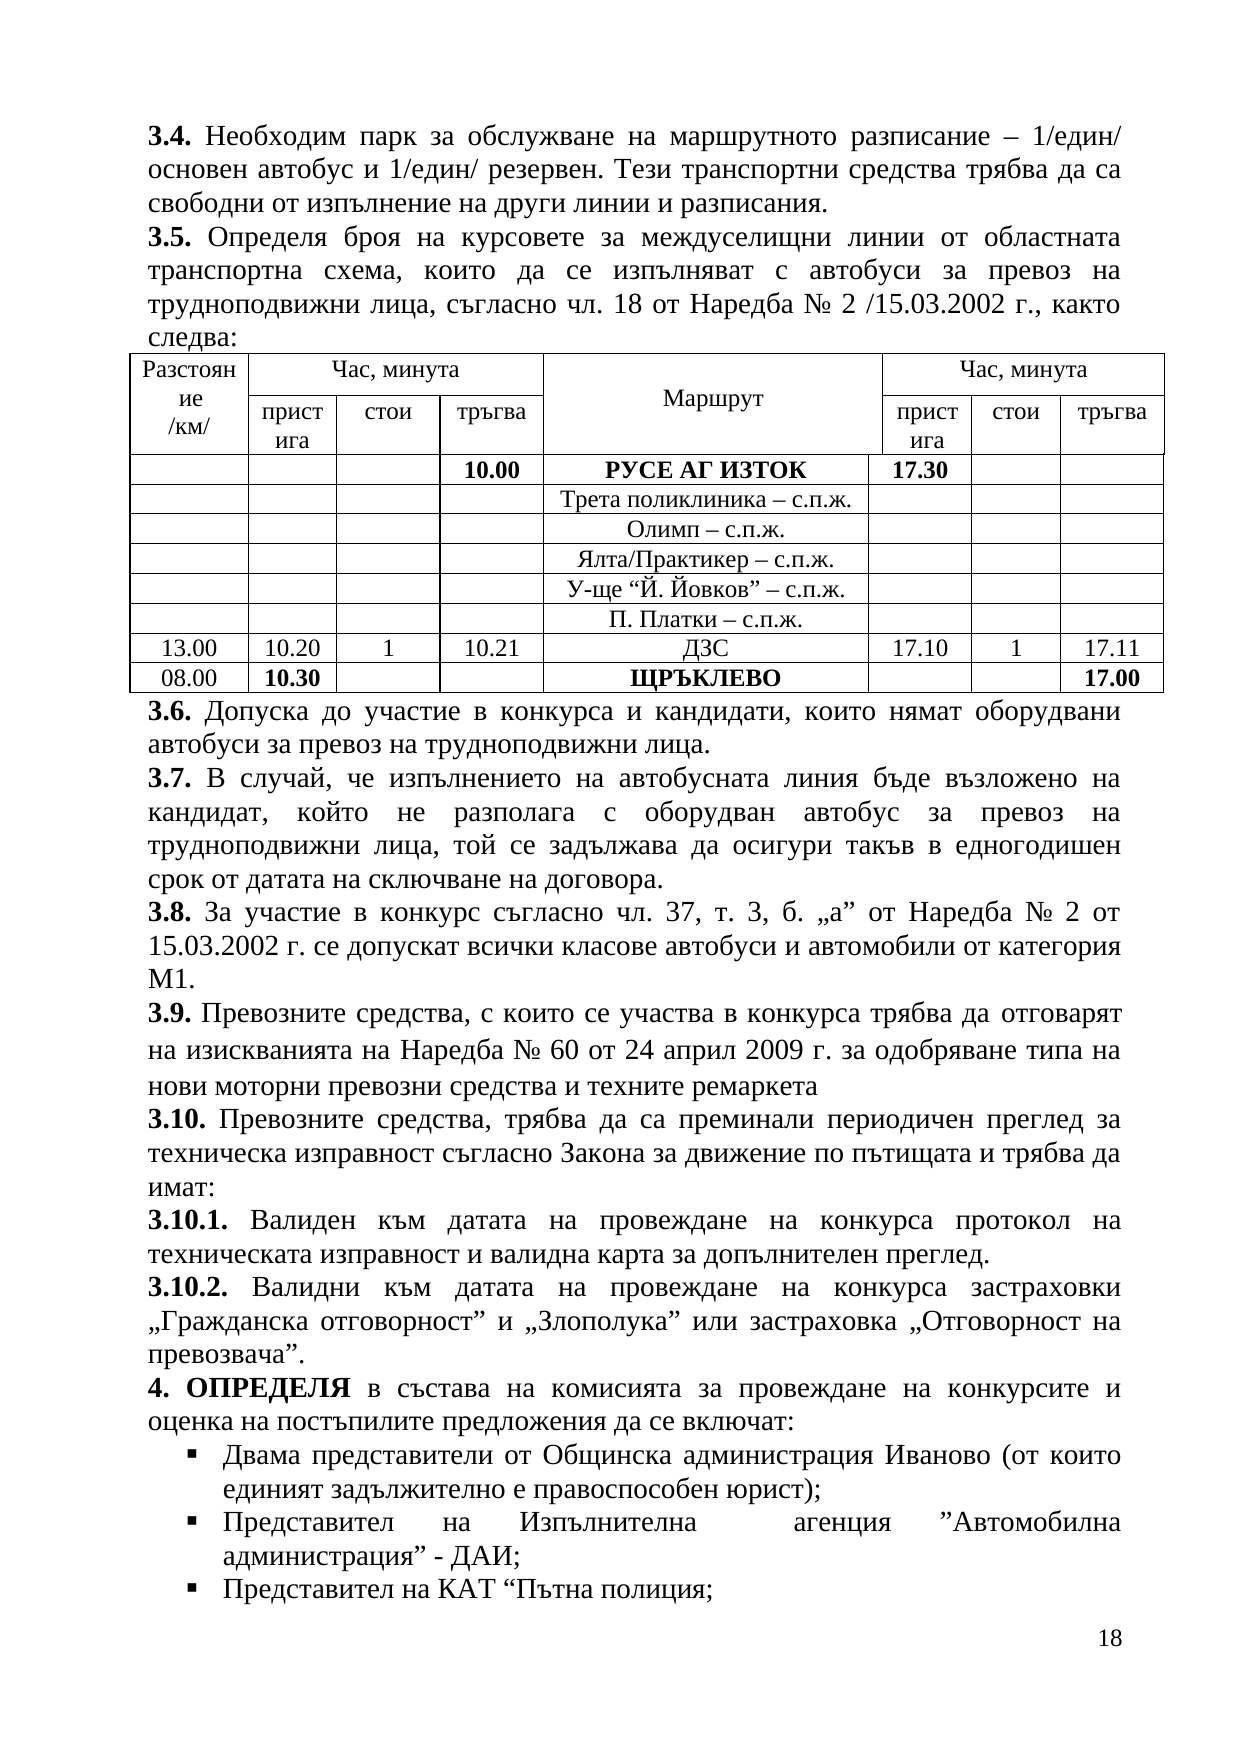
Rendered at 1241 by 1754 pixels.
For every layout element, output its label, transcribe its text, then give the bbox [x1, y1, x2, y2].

table_cell [441, 485, 543, 513]
table_cell [972, 604, 1060, 632]
table_cell [1061, 604, 1163, 632]
table_cell [337, 455, 439, 483]
table_cell [441, 514, 543, 543]
table_cell пристига [249, 396, 336, 454]
table_cell [972, 544, 1060, 573]
table_cell [1061, 574, 1163, 603]
text 4. ОПРЕДЕЛЯ в състава на комисията за провеждане на конкурсите и оценка на постъпилите предложения да се включат: [148, 1370, 1122, 1437]
table_header Разстояние /км/ [131, 354, 248, 454]
table_cell [869, 604, 971, 632]
table_cell 10.00 [441, 455, 543, 483]
table_cell [869, 663, 971, 692]
table_cell [249, 455, 336, 483]
table_cell [337, 604, 439, 632]
table_cell [869, 544, 971, 573]
table_cell Олимп – с.п.ж. [544, 514, 868, 543]
table_cell пристига [883, 396, 971, 454]
table_cell 08.00 [131, 663, 248, 692]
table_cell 13.00 [131, 634, 248, 662]
table_cell 1 [972, 634, 1060, 662]
table_cell П. Платки – с.п.ж. [544, 604, 868, 632]
table_cell стои [972, 396, 1060, 454]
table_cell [337, 485, 439, 513]
text 3.5. Определя броя на курсовете за междуселищни линии от областната транспортна схема, които да се изпълняват с автобуси за превоз на трудноподвижни лица, съгласно чл. 18 от Наредба № 2 /15.03.2002 г., както следва: [148, 219, 1122, 353]
text 3.10.1. Валиден към датата на провеждане на конкурса протокол на техническата изправност и валидна карта за допълнителен преглед. [148, 1202, 1122, 1269]
table_cell 10.30 [249, 663, 336, 692]
text 3.7. В случай, че изпълнението на автобусната линия бъде възложено на кандидат, който не разполага с оборудван автобус за превоз на трудноподвижни лица, той се задължава да осигури такъв в едногодишен срок от датата на сключване на договора. [148, 760, 1122, 894]
table_cell [972, 663, 1060, 692]
table_cell [441, 604, 543, 632]
text 3.10.2. Валидни към датата на провеждане на конкурса застраховки „Гражданска отговорност” и „Злополука” или застраховка „Отговорност на превозвача”. [148, 1269, 1122, 1370]
table_cell 10.20 [249, 634, 336, 662]
table_cell [972, 574, 1060, 603]
table_cell [131, 574, 248, 603]
table_cell [249, 544, 336, 573]
table_header Час, минута [883, 354, 1164, 395]
text 3.10. Превозните средства, трябва да са преминали периодичен преглед за техническа изправност съгласно Закона за движение по пътищата и трябва да имат: [148, 1102, 1122, 1202]
table_cell Трета поликлиника – с.п.ж. [544, 485, 868, 513]
table_cell 10.21 [441, 634, 543, 662]
list Двама представители от Общинска администрация Иваново (от които единият задължително е правоспособен юрист); [185, 1437, 1122, 1504]
table_header Час, минута [249, 354, 543, 395]
table_cell [337, 514, 439, 543]
table_cell [869, 574, 971, 603]
table_cell [337, 574, 439, 603]
table_cell [972, 514, 1060, 543]
table_cell [1061, 514, 1163, 543]
table_cell [249, 574, 336, 603]
list Представител на Изпълнителна агенция ”Автомобилна администрация” - ДАИ; [185, 1504, 1122, 1571]
table_cell [337, 544, 439, 573]
table_cell стои [337, 396, 439, 454]
table_cell 17.00 [1061, 663, 1163, 692]
table_cell [131, 514, 248, 543]
table_cell ЩРЪКЛЕВО [544, 663, 868, 692]
text 3.9. Превозните средства, с които се участва в конкурса трябва да отговарят на изискванията на Наредба № 60 от 24 април 2009 г. за одобряване типа на нови моторни превозни средства и техните ремаркета [148, 995, 1122, 1102]
table_cell 17.11 [1061, 634, 1163, 662]
table_cell тръгва [441, 396, 543, 454]
table_cell [249, 604, 336, 632]
table_cell 1 [337, 634, 439, 662]
table_cell [131, 604, 248, 632]
table_cell [249, 514, 336, 543]
table_cell 17.30 [869, 455, 971, 483]
table_cell [131, 485, 248, 513]
table_cell 17.10 [869, 634, 971, 662]
table_cell [1061, 485, 1163, 513]
table_cell РУСЕ АГ ИЗТОК [544, 455, 868, 483]
table_cell [131, 455, 248, 483]
table_cell [972, 485, 1060, 513]
table_cell [441, 544, 543, 573]
table_cell У-ще “Й. Йовков” – с.п.ж. [544, 574, 868, 603]
table_cell [1061, 455, 1163, 483]
table_cell [441, 663, 543, 692]
table_cell [441, 574, 543, 603]
table_cell [1061, 544, 1163, 573]
table_cell [869, 485, 971, 513]
table_cell [131, 544, 248, 573]
table_cell [337, 663, 439, 692]
text 3.4. Необходим парк за обслужване на маршрутното разписание – 1/един/ основен автобус и 1/един/ резервен. Тези транспортни средства трябва да са свободни от изпълнение на други линии и разписания. [148, 118, 1122, 219]
list Представител на КАТ “Пътна полиция; [185, 1571, 1122, 1605]
table_cell Ялта/Практикер – с.п.ж. [544, 544, 868, 573]
table_cell ДЗС [544, 634, 868, 662]
text 3.6. Допуска до участие в конкурса и кандидати, които нямат оборудвани автобуси за превоз на трудноподвижни лица. [148, 693, 1122, 760]
table_header Маршрут [544, 354, 882, 454]
text 3.8. За участие в конкурс съгласно чл. 37, т. 3, б. „а” от Наредба № 2 от 15.03.2002 г. се допускат всички класове автобуси и автомобили от категория М1. [148, 894, 1122, 995]
table_cell [869, 514, 971, 543]
table_cell [972, 455, 1060, 483]
table_cell тръгва [1061, 396, 1164, 454]
table_cell [249, 485, 336, 513]
